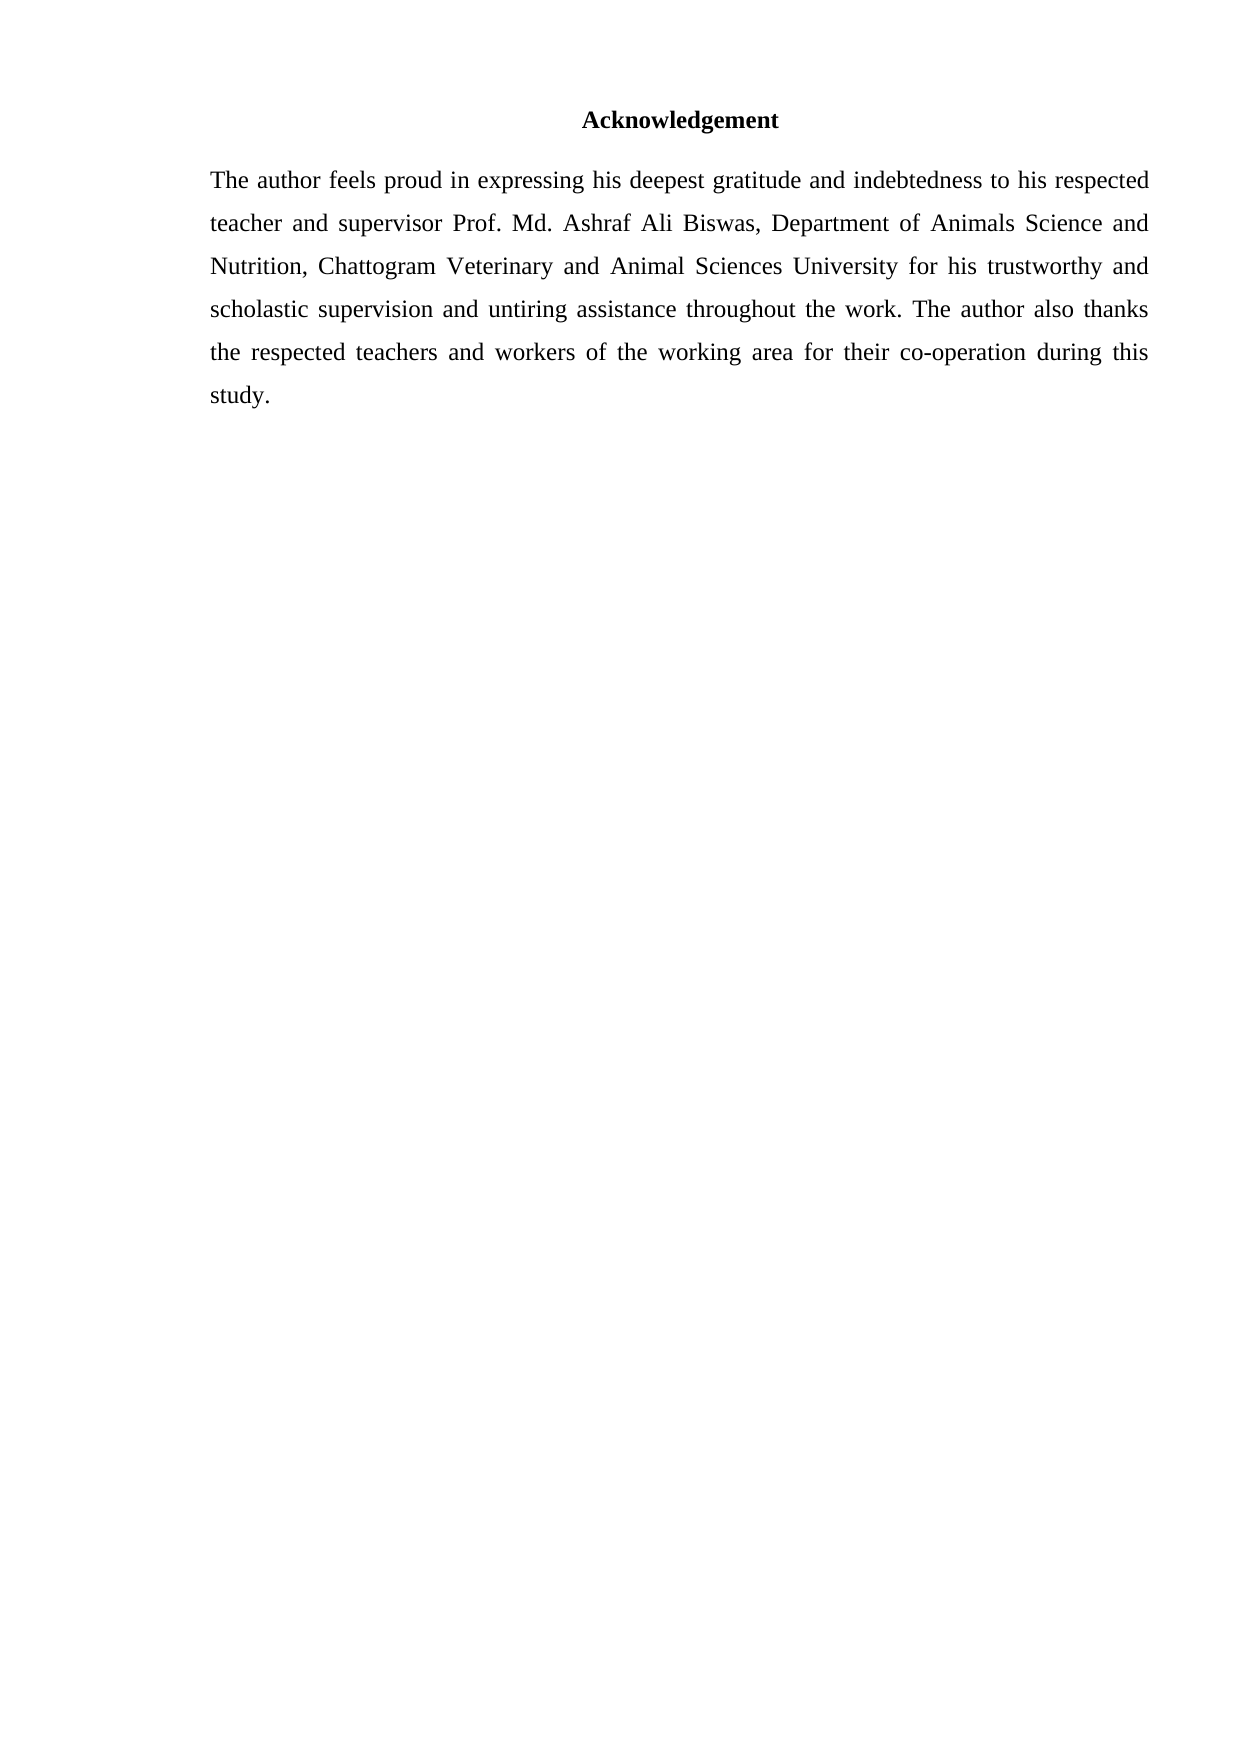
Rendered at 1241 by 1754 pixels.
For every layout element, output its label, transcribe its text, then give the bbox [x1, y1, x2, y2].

text The author feels proud in expressing his deepest gratitude and indebtedness to his respected teacher and supervisor Prof. Md. Ashraf Ali Biswas, Department of Animals Science and Nutrition, Chattogram Veterinary and Animal Sciences University for his trustworthy and scholastic supervision and untiring assistance throughout the work. The author also thanks the respected teachers and workers of the working area for their co-operation during this study. [210, 165, 1150, 409]
text Acknowledgement [210, 105, 1150, 134]
